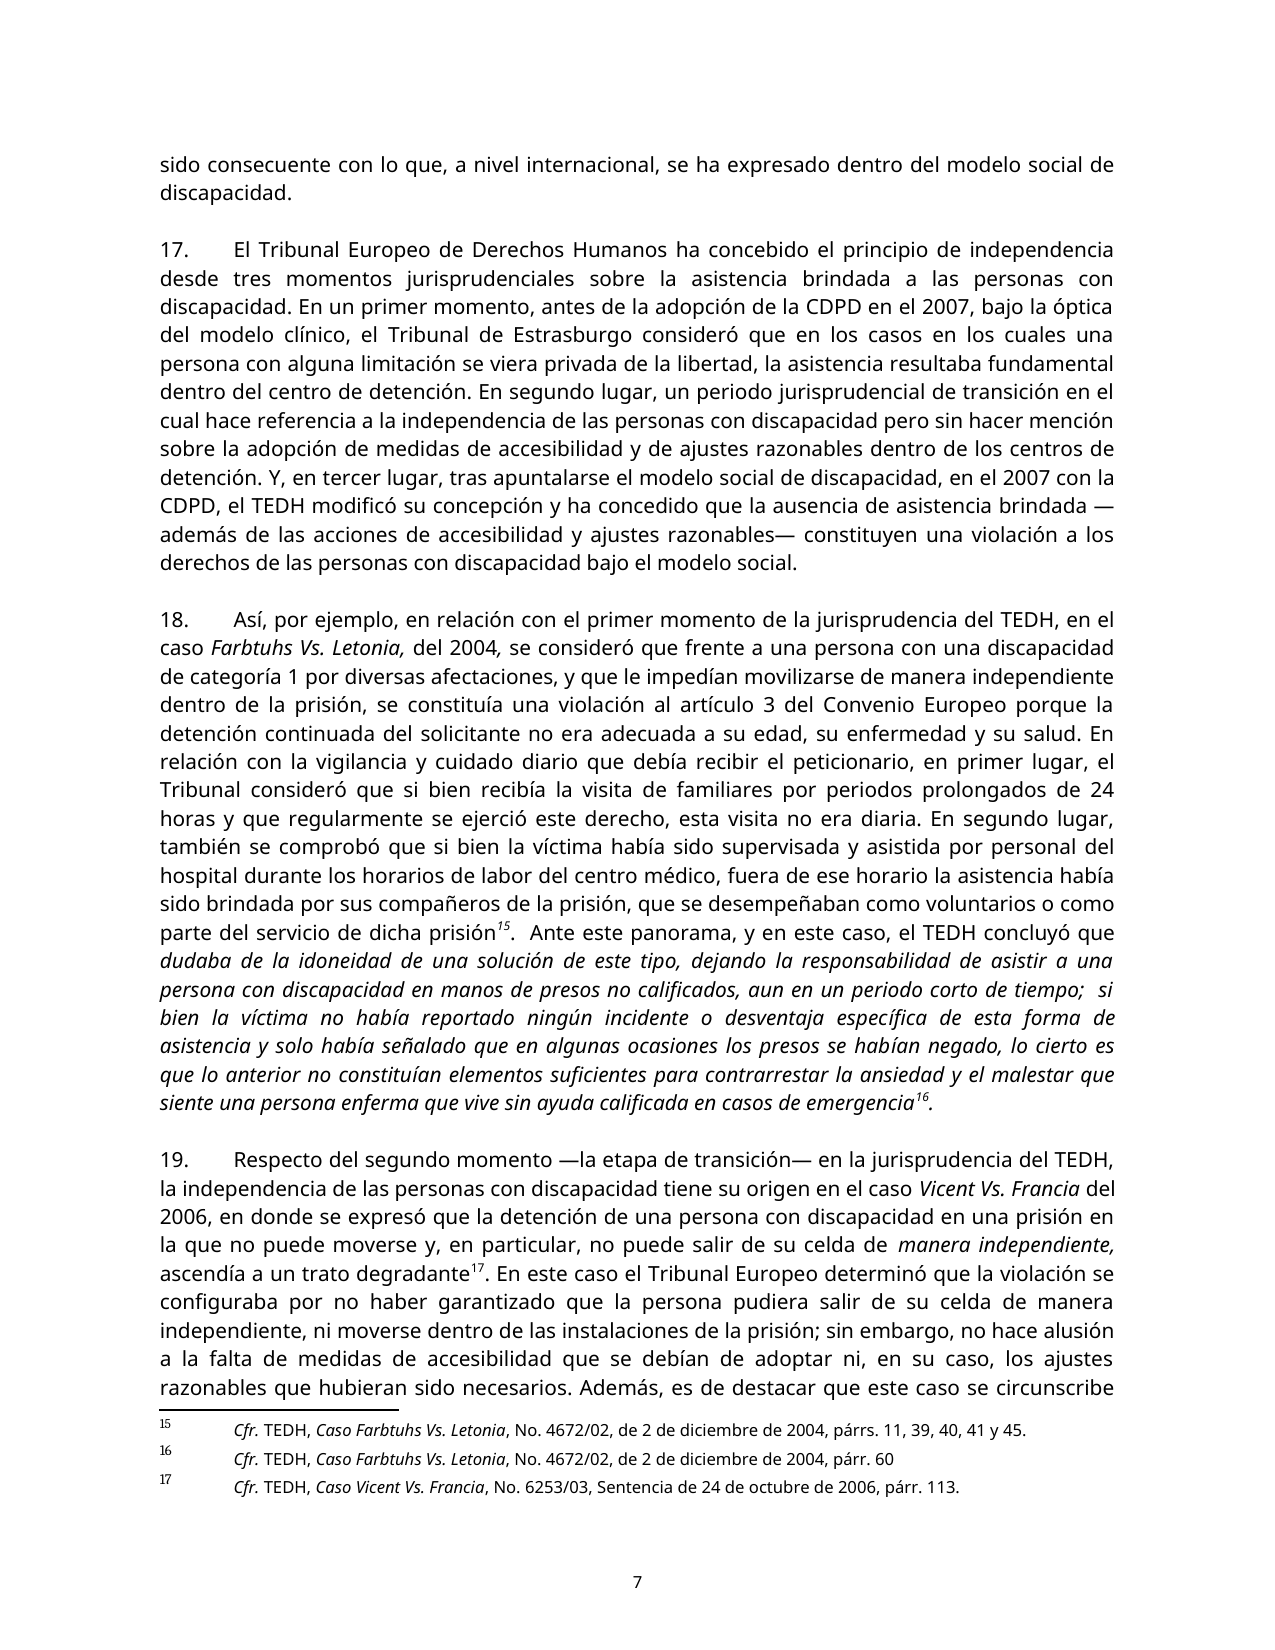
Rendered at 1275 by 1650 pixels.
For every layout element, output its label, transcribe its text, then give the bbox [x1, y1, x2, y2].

list El Tribunal Europeo de Derechos Humanos ha concebido el principio de independencia desde tres momentos jurisprudenciales sobre la asistencia brindada a las personas con discapacidad. En un primer momento, antes de la adopción de la CDPD en el 2007, bajo la óptica del modelo clínico, el Tribunal de Estrasburgo consideró que en los casos en los cuales una persona con alguna limitación se viera privada de la libertad, la asistencia resultaba fundamental dentro del centro de detención. En segundo lugar, un periodo jurisprudencial de transición en el cual hace referencia a la independencia de las personas con discapacidad pero sin hacer mención sobre la adopción de medidas de accesibilidad y de ajustes razonables dentro de los centros de detención. Y, en tercer lugar, tras apuntalarse el modelo social de discapacidad, en el 2007 con la CDPD, el TEDH modificó su concepción y ha concedido que la ausencia de asistencia brindada —además de las acciones de accesibilidad y ajustes razonables— constituyen una violación a los derechos de las personas con discapacidad bajo el modelo social. [159, 235, 1116, 577]
list Así, por ejemplo, en relación con el primer momento de la jurisprudencia del TEDH, en el caso Farbtuhs Vs. Letonia, del 2004, se consideró que frente a una persona con una discapacidad de categoría 1 por diversas afectaciones, y que le impedían movilizarse de manera independiente dentro de la prisión, se constituía una violación al artículo 3 del Convenio Europeo porque la detención continuada del solicitante no era adecuada a su edad, su enfermedad y su salud. En relación con la vigilancia y cuidado diario que debía recibir el peticionario, en primer lugar, el Tribunal consideró que si bien recibía la visita de familiares por periodos prolongados de 24 horas y que regularmente se ejerció este derecho, esta visita no era diaria. En segundo lugar, también se comprobó que si bien la víctima había sido supervisada y asistida por personal del hospital durante los horarios de labor del centro médico, fuera de ese horario la asistencia había sido brindada por sus compañeros de la prisión, que se desempeñaban como voluntarios o como parte del servicio de dicha prisión. Ante este panorama, y en este caso, el TEDH concluyó que dudaba de la idoneidad de una solución de este tipo, dejando la responsabilidad de asistir a una persona con discapacidad en manos de presos no calificados, aun en un periodo corto de tiempo; si bien la víctima no había reportado ningún incidente o desventaja específica de esta forma de asistencia y solo había señalado que en algunas ocasiones los presos se habían negado, lo cierto es que lo anterior no constituían elementos suficientes para contrarrestar la ansiedad y el malestar que siente una persona enferma que vive sin ayuda calificada en casos de emergencia. [159, 605, 1116, 1117]
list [159, 1145, 1116, 1401]
